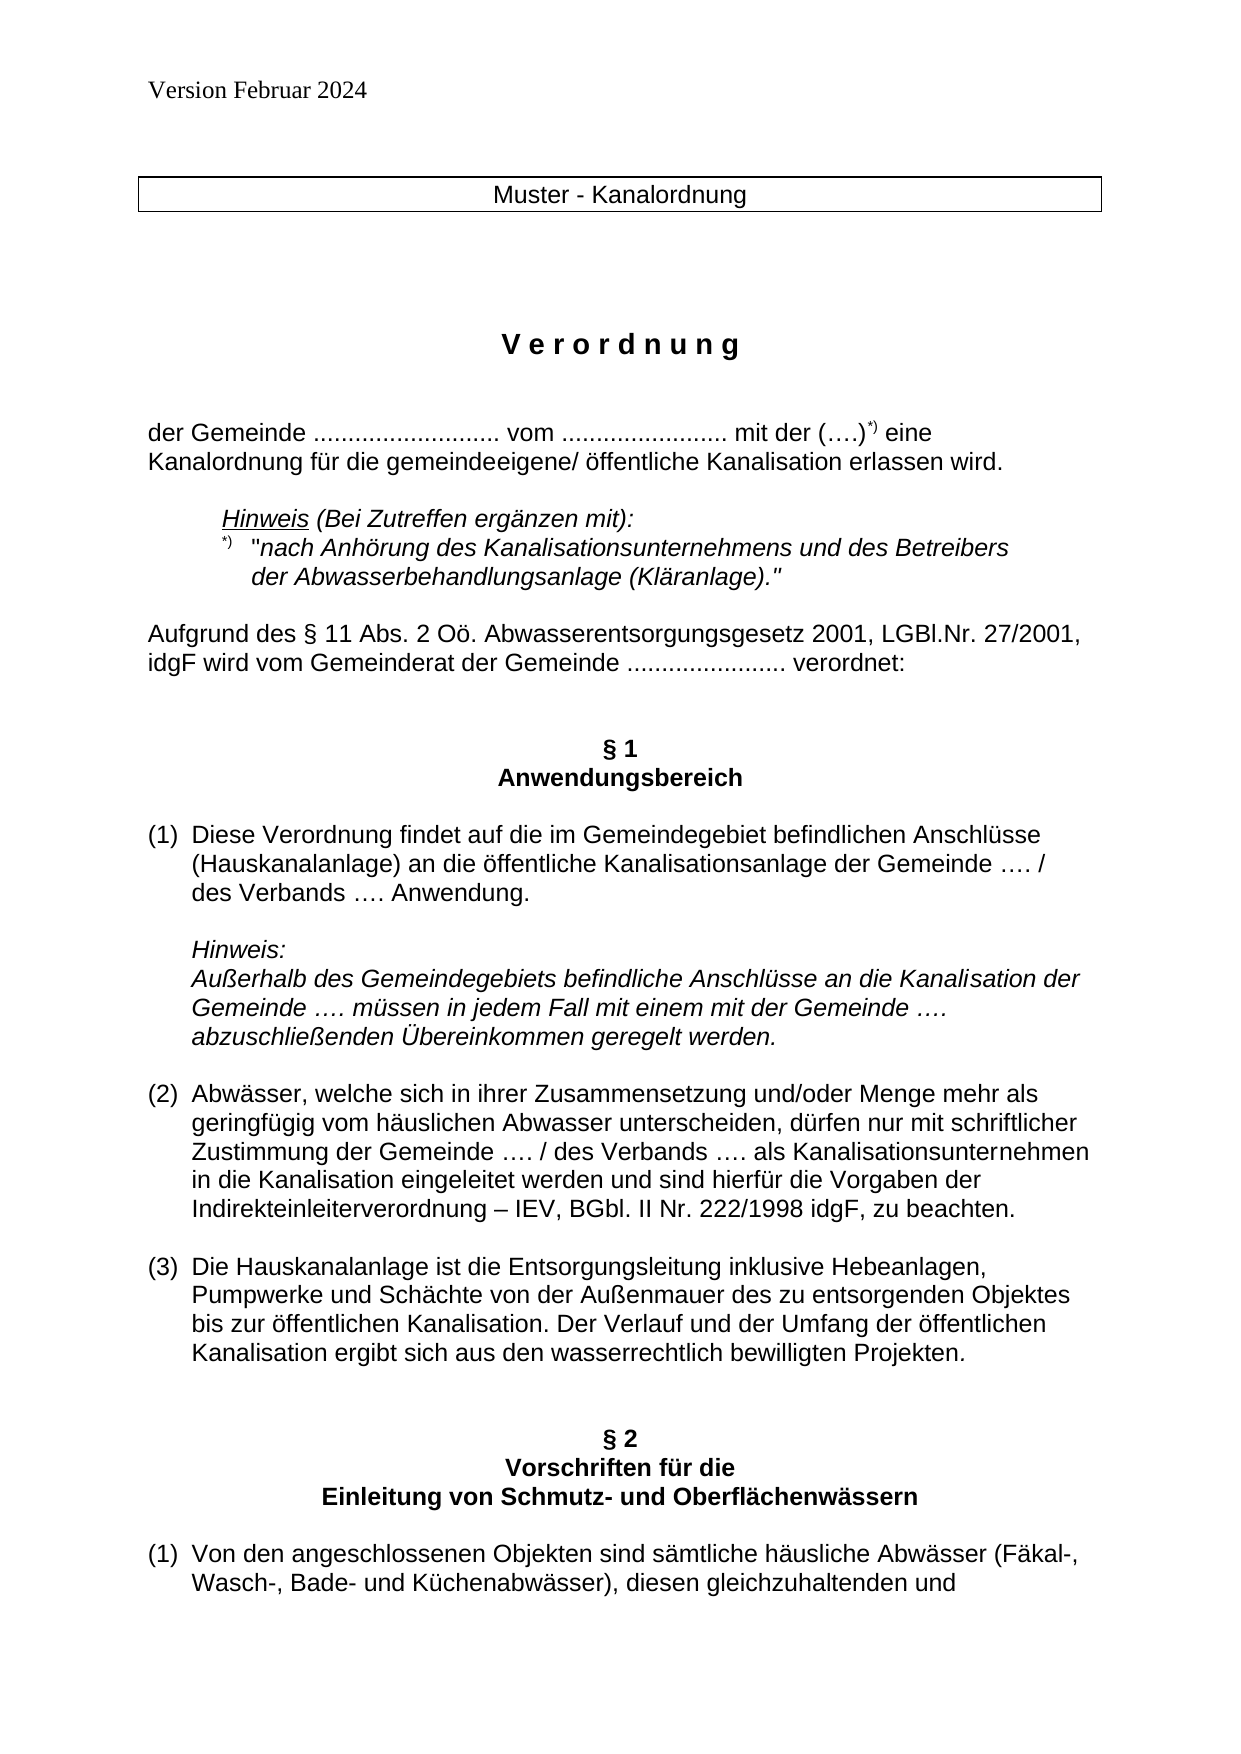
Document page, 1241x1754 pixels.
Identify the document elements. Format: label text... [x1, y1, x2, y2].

text Anwendungsbereich [148, 763, 1092, 792]
subtitle V e r o r d n u n g [148, 327, 1092, 360]
text § 1 [148, 734, 1092, 763]
text § 2 [148, 1424, 1092, 1453]
list Abwässer, welche sich in ihrer Zusammensetzung und/oder Menge mehr als geringfügig vom häuslichen Abwasser unterscheiden, dürfen nur mit schriftlicher Zustimmung der Gemeinde …. / des Verbands …. als Kanalisationsunternehmen in die Kanalisation eingeleitet werden und sind hierfür die Vorgaben der Indirekteinleiterverordnung – IEV, BGbl. II Nr. 222/1998 idgF, zu beachten. [148, 1079, 1092, 1223]
text Vorschriften für die [148, 1453, 1092, 1482]
text Hinweis: Außerhalb des Gemeindegebiets befindliche Anschlüsse an die Kanalisation der Gemeinde …. müssen in jedem Fall mit einem mit der Gemeinde …. abzuschließenden Übereinkommen geregelt werden. [191, 935, 1092, 1050]
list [148, 1539, 1092, 1597]
text Hinweis (Bei Zutreffen ergänzen mit): [222, 504, 1048, 533]
list Diese Verordnung findet auf die im Gemeindegebiet befindlichen Anschlüsse (Hauskanalanlage) an die öffentliche Kanalisationsanlage der Gemeinde …. / des Verbands …. Anwendung. [148, 820, 1092, 907]
text Einleitung von Schmutz- und Oberflächenwässern [148, 1482, 1092, 1510]
subtitle Muster - Kanalordnung [139, 178, 1101, 211]
text *) "nach Anhörung des Kanalisationsunternehmens und des Betreibers der Abwasserbehandlungsanlage (Kläranlage)." [222, 533, 1048, 590]
text der Gemeinde ........................... vom ........................ mit der (….)*) eine Kanalordnung für die gemeindeeigene/ öffentliche Kanalisation erlassen wird. [148, 418, 1092, 475]
list Die Hauskanalanlage ist die Entsorgungsleitung inklusive Hebeanlagen, Pumpwerke und Schächte von der Außenmauer des zu entsorgenden Objektes bis zur öffentlichen Kanalisation. Der Verlauf und der Umfang der öffentlichen Kanalisation ergibt sich aus den wasserrechtlich bewilligten Projekten. [148, 1252, 1092, 1367]
text Aufgrund des § 11 Abs. 2 Oö. Abwasserentsorgungsgesetz 2001, LGBl.Nr. 27/2001, idgF wird vom Gemeinderat der Gemeinde ....................... verordnet: [148, 619, 1092, 677]
